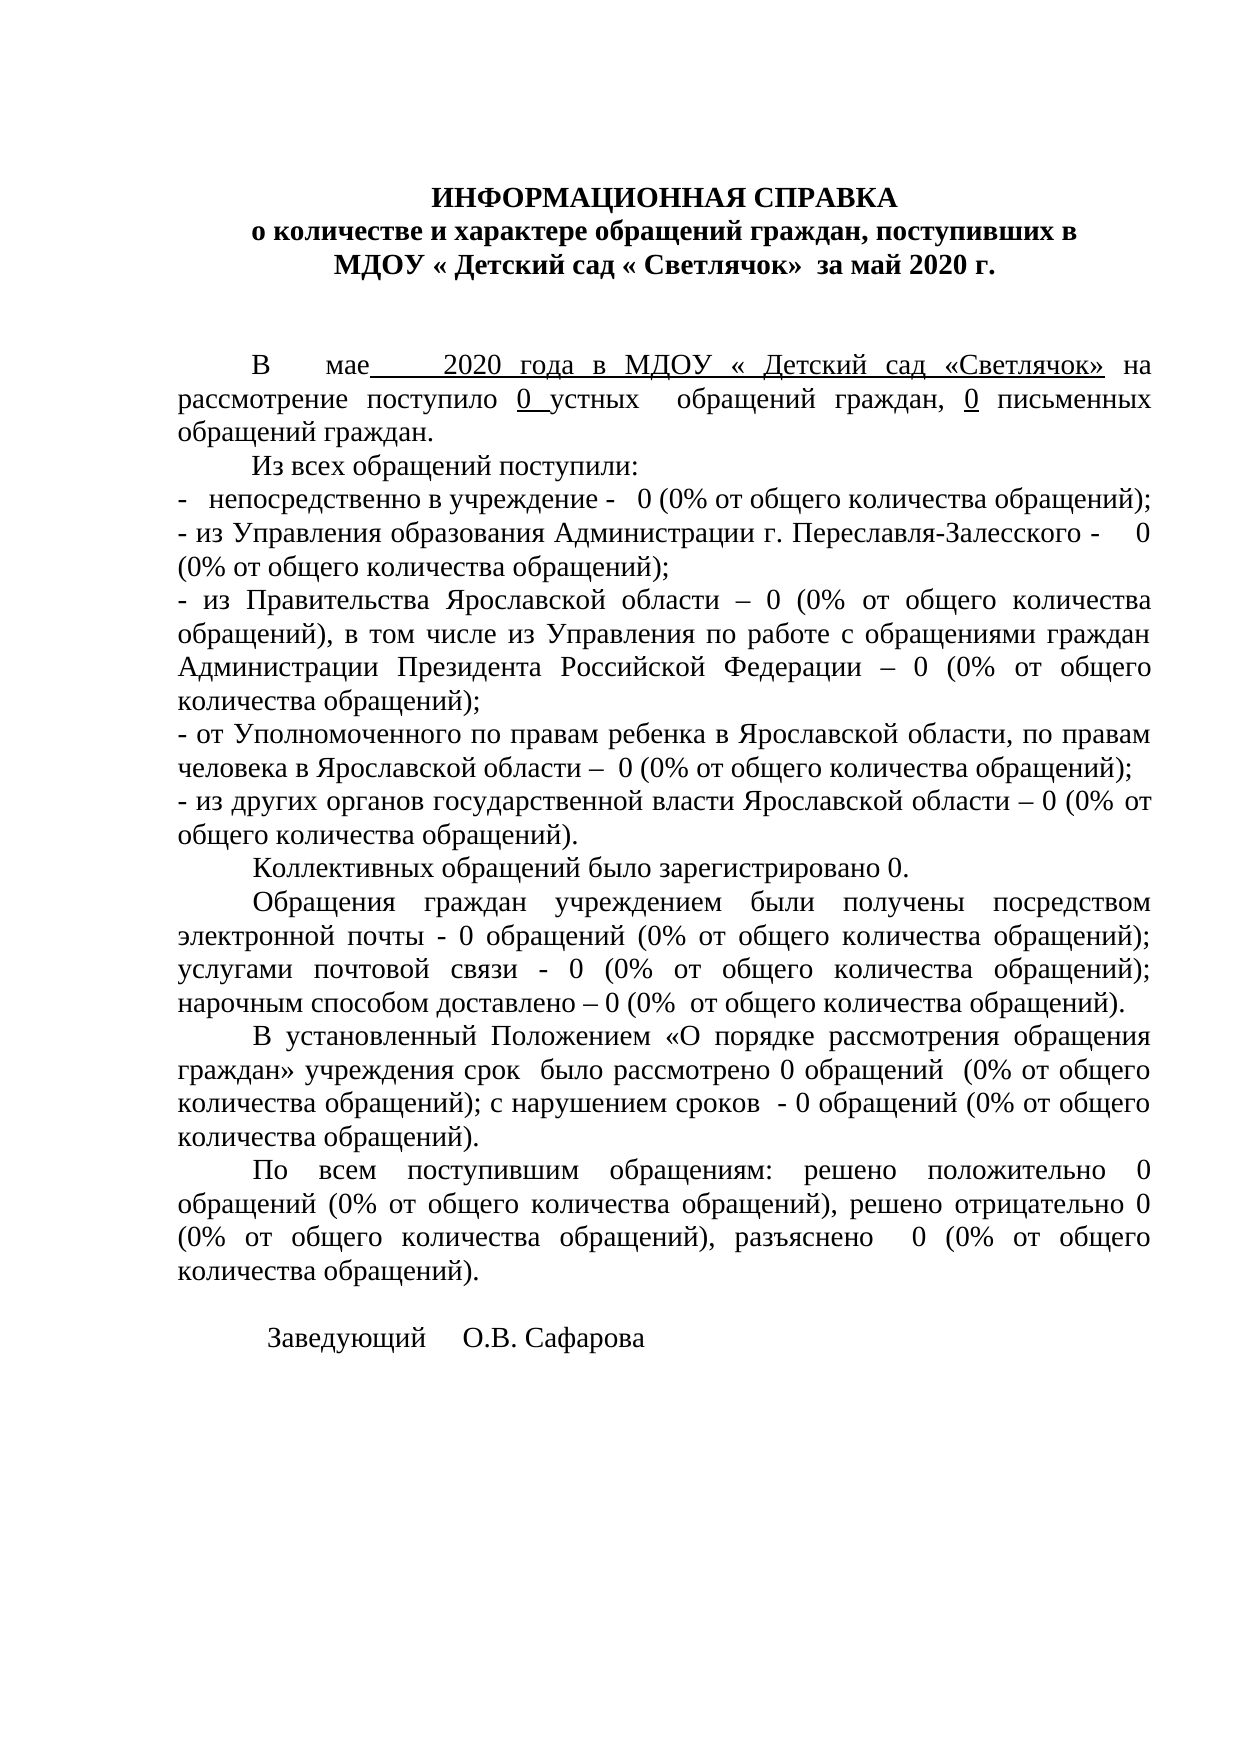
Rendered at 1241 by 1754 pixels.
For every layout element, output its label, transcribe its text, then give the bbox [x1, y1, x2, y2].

text - от Уполномоченного по правам ребенка в Ярославской области, по правам человека в Ярославской области – 0 (0% от общего количества обращений); [177, 716, 1152, 783]
text - из других органов государственной власти Ярославской области – 0 (0% от общего количества обращений). [177, 783, 1152, 851]
text Заведующий О.В. Сафарова [177, 1320, 1152, 1354]
text Обращения граждан учреждением были получены посредством электронной почты - 0 обращений (0% от общего количества обращений); услугами почтовой связи - 0 (0% от общего количества обращений); нарочным способом доставлено – 0 (0% от общего количества обращений). [177, 884, 1152, 1018]
text - из Правительства Ярославской области – 0 (0% от общего количества обращений), в том числе из Управления по работе с обращениями граждан Администрации Президента Российской Федерации – 0 (0% от общего количества обращений); [177, 582, 1152, 716]
text - из Управления образования Администрации г. Переславля-Залесского - 0 (0% от общего количества обращений); [177, 515, 1152, 582]
text В мае 2020 года в МДОУ « Детский сад «Светлячок» на рассмотрение поступило 0 устных обращений граждан, 0 письменных обращений граждан. [177, 347, 1152, 448]
text По всем поступившим обращениям: решено положительно 0 обращений (0% от общего количества обращений), решено отрицательно 0 (0% от общего количества обращений), разъяснено 0 (0% от общего количества обращений). [177, 1152, 1152, 1287]
text ИНФОРМАЦИОННАЯ СПРАВКА [177, 180, 1152, 213]
text Из всех обращений поступили: [177, 448, 1152, 482]
text В установленный Положением «О порядке рассмотрения обращения граждан» учреждения срок было рассмотрено 0 обращений (0% от общего количества обращений); с нарушением сроков - 0 обращений (0% от общего количества обращений). [177, 1018, 1152, 1152]
text Коллективных обращений было зарегистрировано 0. [177, 851, 1152, 884]
text МДОУ « Детский сад « Светлячок» за май 2020 г. [177, 247, 1152, 280]
text - непосредственно в учреждение - 0 (0% от общего количества обращений); [177, 482, 1152, 515]
text о количестве и характере обращений граждан, поступивших в [177, 213, 1152, 247]
